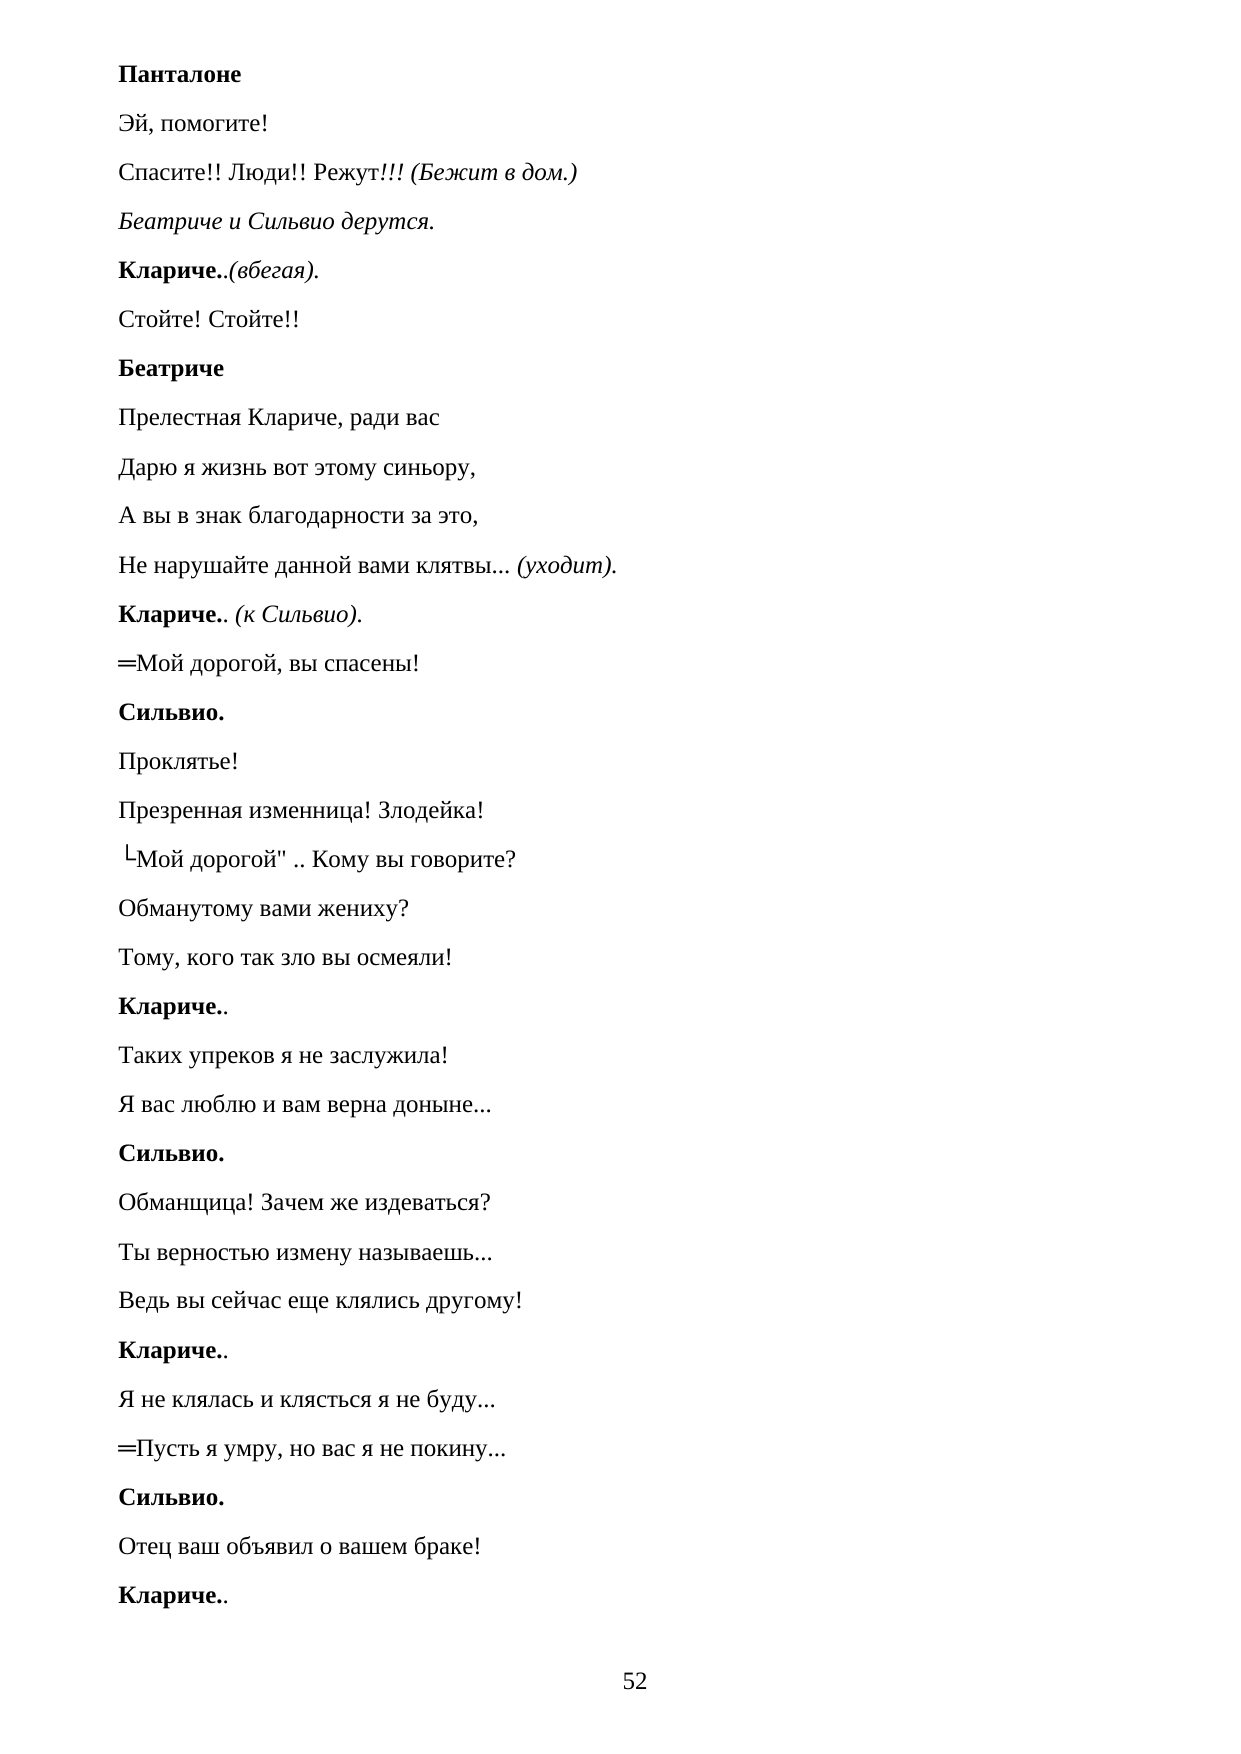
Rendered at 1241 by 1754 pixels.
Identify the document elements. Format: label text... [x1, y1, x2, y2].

text Беатриче и Сильвио дерутся. [118, 206, 1152, 235]
text А вы в знак благодарности за это, [118, 501, 1152, 529]
text └Мой дорогой" .. Кому вы говорите? [118, 844, 1152, 873]
text Прелестная Клариче, ради вас [118, 402, 1152, 431]
text Ведь вы сейчас еще клялись другому! [118, 1286, 1152, 1314]
text Презренная изменница! Злодейка! [118, 795, 1152, 824]
text Сильвио. [118, 697, 1152, 726]
text Проклятье! [118, 746, 1152, 775]
text Обманщица! Зачем же издеваться? [118, 1187, 1152, 1216]
text Клариче.. (к Сильвио). [118, 599, 1152, 627]
text Сильвио. [118, 1138, 1152, 1167]
text Тому, кого так зло вы осмеяли! [118, 942, 1152, 971]
text ═Мой дорогой, вы спасены! [118, 648, 1152, 677]
text Сильвио. [118, 1482, 1152, 1511]
text Эй, помогите! [118, 108, 1152, 137]
text Клариче.. [118, 1335, 1152, 1363]
text Ты верностью измену называешь... [118, 1237, 1152, 1265]
text ═Пусть я умру, но вас я не покину... [118, 1433, 1152, 1462]
text Клариче.. [118, 991, 1152, 1020]
text Беатриче [118, 353, 1152, 382]
text Стойте! Стойте!! [118, 304, 1152, 333]
text Я не клялась и клясться я не буду... [118, 1384, 1152, 1412]
text Таких упреков я не заслужила! [118, 1040, 1152, 1069]
text Клариче.. [118, 1580, 1152, 1609]
text Клариче..(вбегая). [118, 255, 1152, 284]
text Панталоне [118, 59, 1152, 88]
text Отец ваш объявил о вашем браке! [118, 1531, 1152, 1560]
text Спасите!! Люди!! Режут!!! (Бежит в дом.) [118, 157, 1152, 186]
text Обманутому вами жениху? [118, 893, 1152, 922]
text Дарю я жизнь вот этому синьору, [118, 452, 1152, 480]
text Не нарушайте данной вами клятвы... (уходит). [118, 550, 1152, 578]
text Я вас люблю и вам верна доныне... [118, 1089, 1152, 1118]
